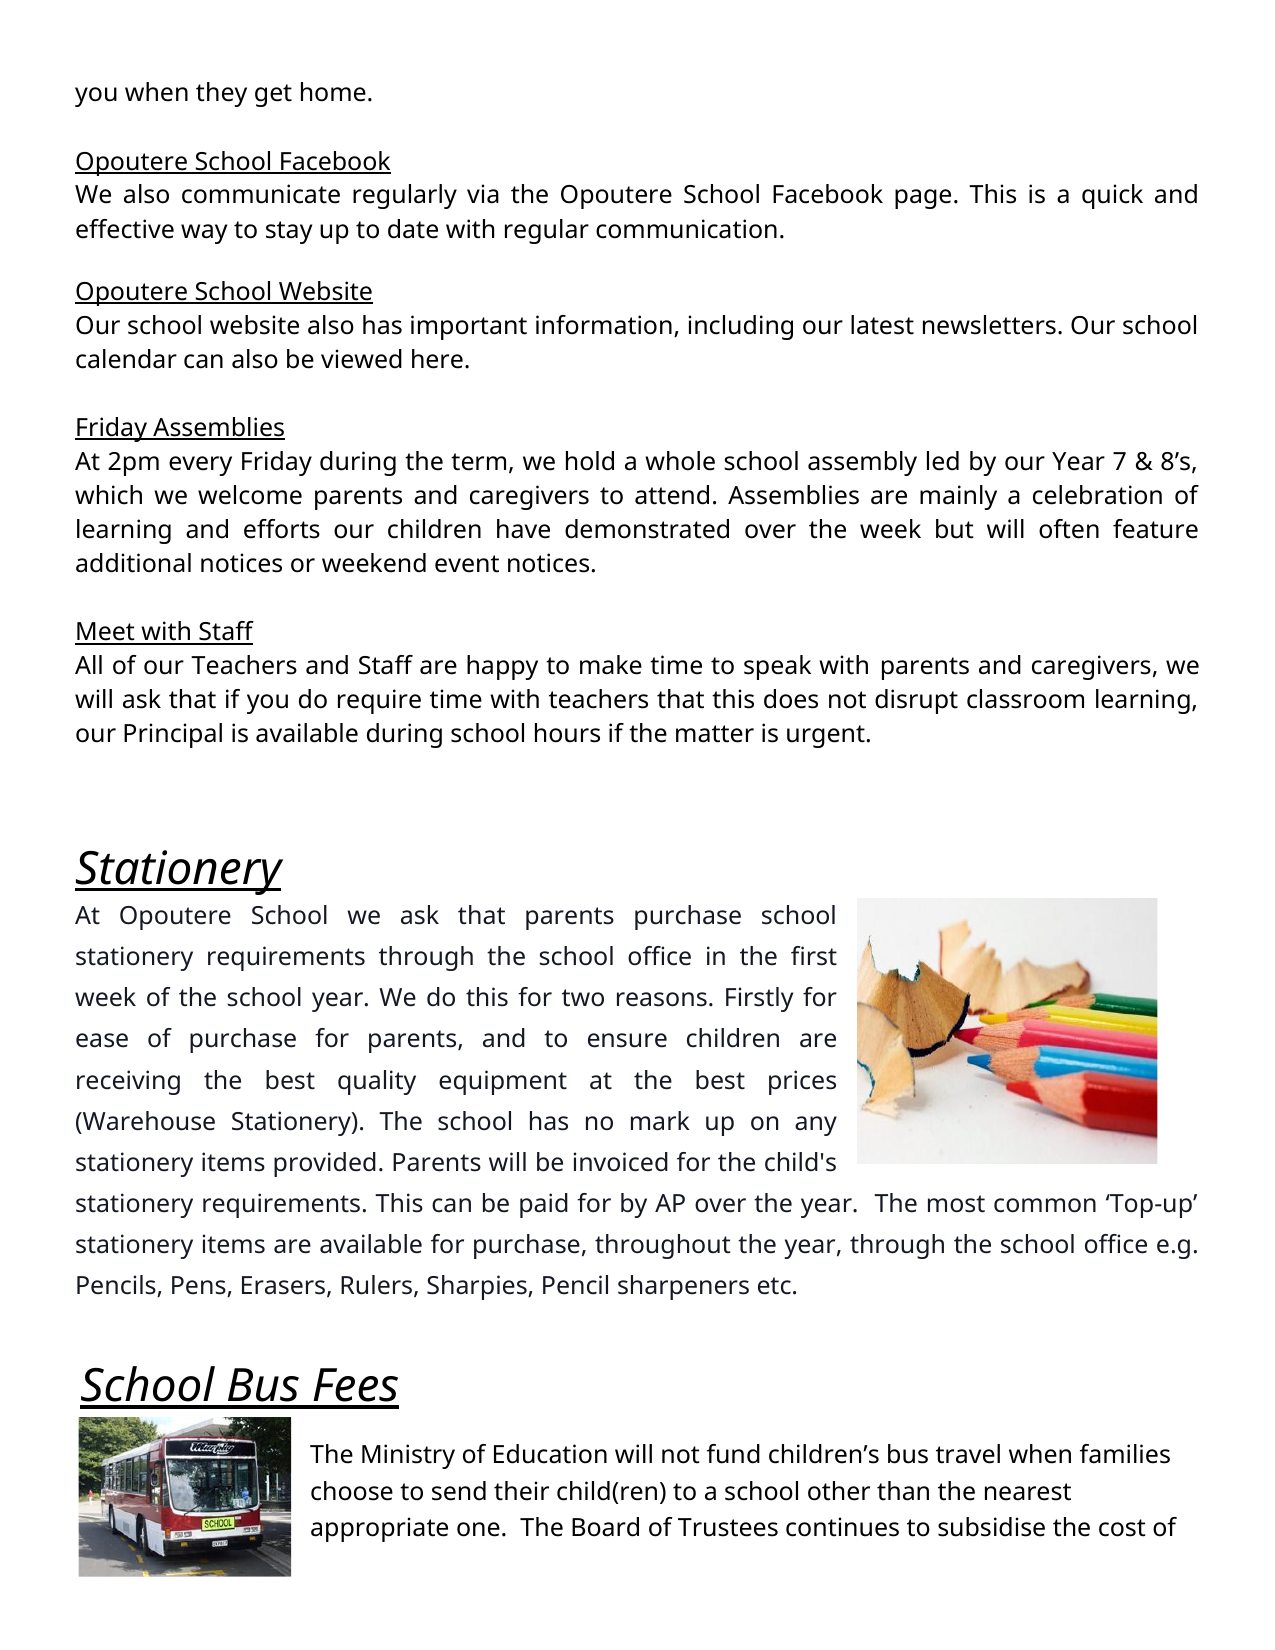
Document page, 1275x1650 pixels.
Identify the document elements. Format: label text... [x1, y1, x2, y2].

text School Bus Fees [75, 1353, 1200, 1415]
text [75, 75, 1200, 109]
text At Opoutere School we ask that parents purchase school stationery requirements through the school office in the first week of the school year. We do this for two reasons. Firstly for ease of purchase for parents, and to ensure children are receiving the best quality equipment at the best prices (Warehouse Stationery). The school has no mark up on any stationery items provided. Parents will be invoiced for the child's stationery requirements. This can be paid for by AP over the year. The most common ‘Top-up’ stationery items are available for purchase, throughout the year, through the school office e.g. Pencils, Pens, Erasers, Rulers, Sharpies, Pencil sharpeners etc. [75, 898, 1200, 1302]
picture [857, 898, 1158, 1164]
text All of our Teachers and Staff are happy to make time to speak with parents and caregivers, we will ask that if you do require time with teachers that this does not disrupt classroom learning, our Principal is available during school hours if the matter is urgent. [75, 648, 1200, 750]
text Friday Assemblies [75, 409, 1200, 444]
text We also communicate regularly via the Opoutere School Facebook page. This is a quick and effective way to stay up to date with regular communication. [75, 177, 1200, 245]
text Opoutere School Facebook [75, 143, 1200, 177]
text Stationery [75, 835, 1200, 898]
text At 2pm every Friday during the term, we hold a whole school assembly led by our Year 7 & 8’s, which we welcome parents and caregivers to attend. Assemblies are mainly a celebration of learning and efforts our children have demonstrated over the week but will often feature additional notices or weekend event notices. [75, 444, 1200, 580]
picture [78, 1417, 292, 1577]
text Meet with Staff [75, 614, 1200, 648]
text Opoutere School Website [75, 273, 1200, 307]
text Our school website also has important information, including our latest newsletters. Our school calendar can also be viewed here. [75, 307, 1200, 376]
